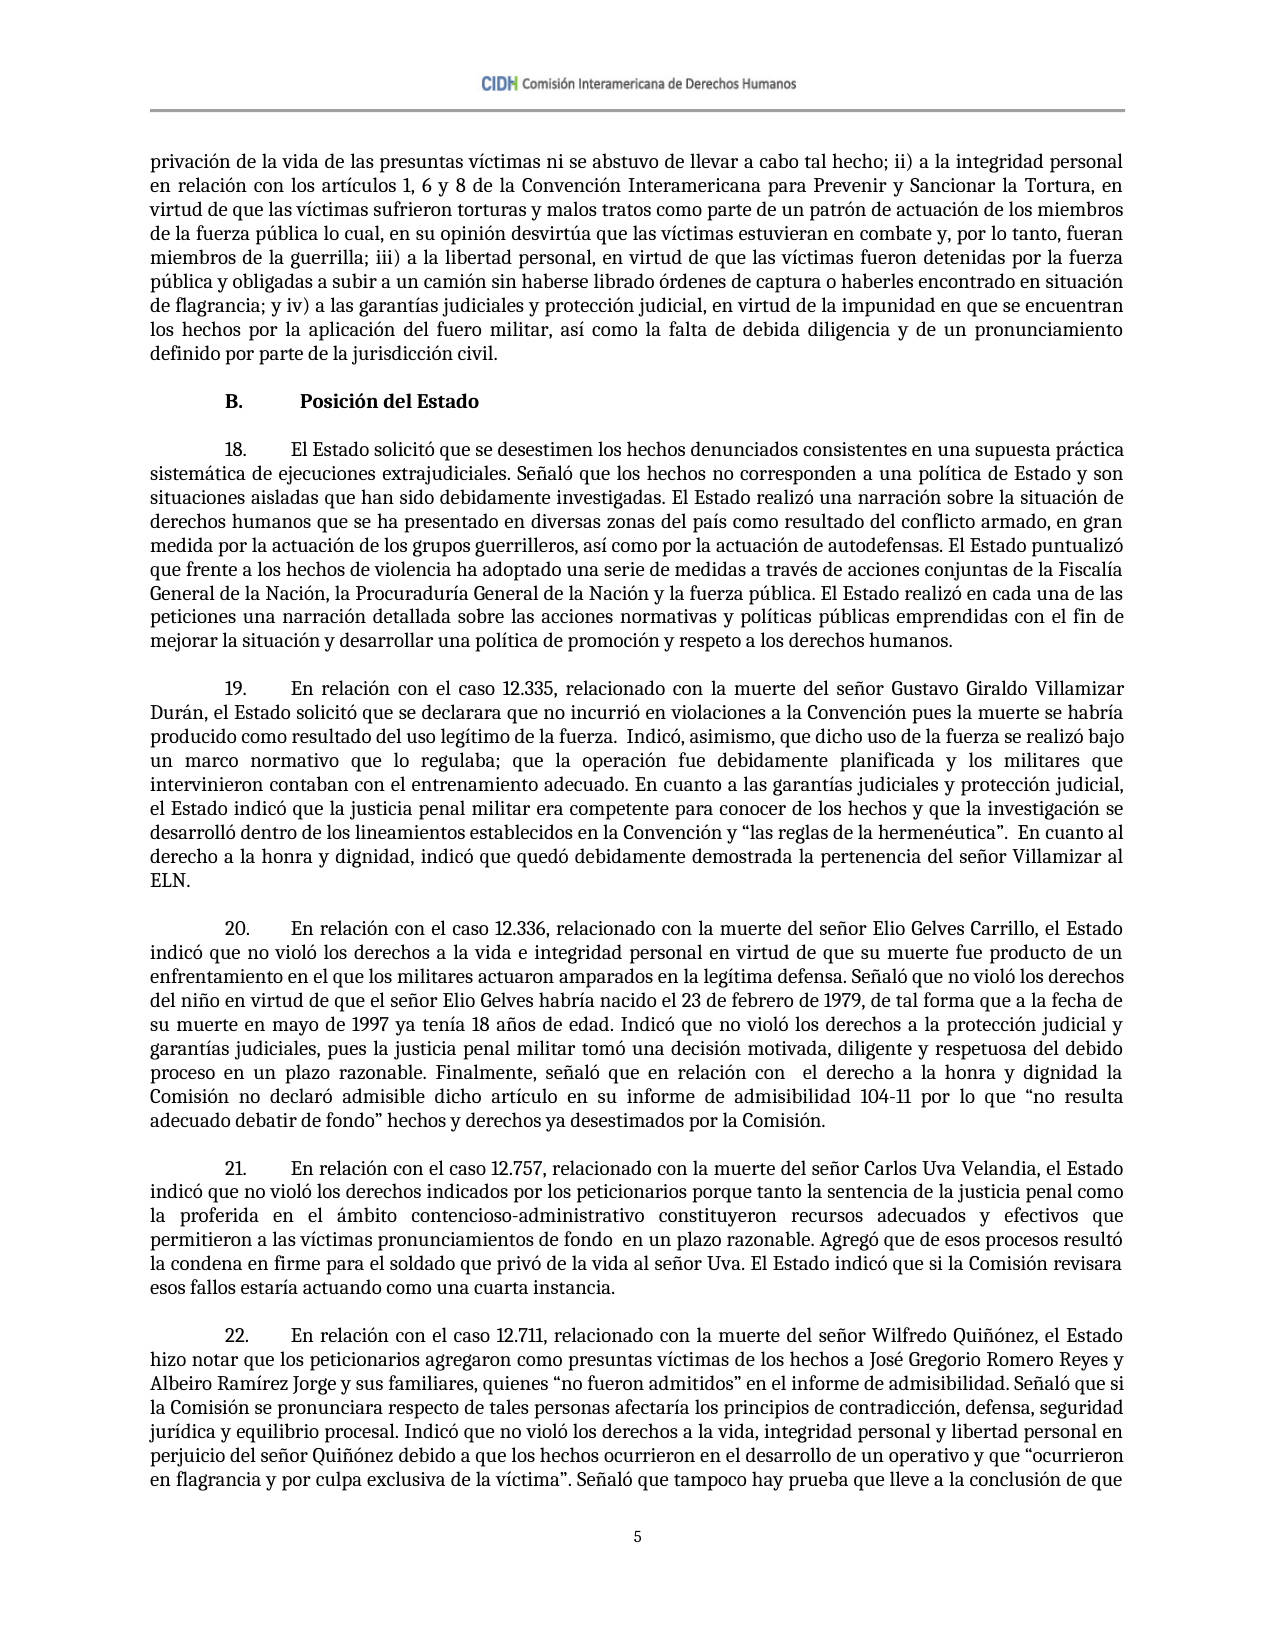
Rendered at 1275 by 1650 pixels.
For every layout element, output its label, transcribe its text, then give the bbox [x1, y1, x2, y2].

picture [476, 75, 799, 93]
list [150, 1324, 1125, 1492]
list En relación con el caso 12.335, relacionado con la muerte del señor Gustavo Giraldo Villamizar Durán, el Estado solicitó que se declarara que no incurrió en violaciones a la Convención pues la muerte se habría producido como resultado del uso legítimo de la fuerza. Indicó, asimismo, que dicho uso de la fuerza se realizó bajo un marco normativo que lo regulaba; que la operación fue debidamente planificada y los militares que intervinieron contaban con el entrenamiento adecuado. En cuanto a las garantías judiciales y protección judicial, el Estado indicó que la justicia penal militar era competente para conocer de los hechos y que la investigación se desarrolló dentro de los lineamientos establecidos en la Convención y “las reglas de la hermenéutica”. En cuanto al derecho a la honra y dignidad, indicó que quedó debidamente demostrada la pertenencia del señor Villamizar al ELN. [150, 677, 1125, 893]
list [150, 150, 1125, 366]
subtitle Posición del Estado [225, 389, 1125, 413]
list El Estado solicitó que se desestimen los hechos denunciados consistentes en una supuesta práctica sistemática de ejecuciones extrajudiciales. Señaló que los hechos no corresponden a una política de Estado y son situaciones aisladas que han sido debidamente investigadas. El Estado realizó una narración sobre la situación de derechos humanos que se ha presentado en diversas zonas del país como resultado del conflicto armado, en gran medida por la actuación de los grupos guerrilleros, así como por la actuación de autodefensas. El Estado puntualizó que frente a los hechos de violencia ha adoptado una serie de medidas a través de acciones conjuntas de la Fiscalía General de la Nación, la Procuraduría General de la Nación y la fuerza pública. El Estado realizó en cada una de las peticiones una narración detallada sobre las acciones normativas y políticas públicas emprendidas con el fin de mejorar la situación y desarrollar una política de promoción y respeto a los derechos humanos. [150, 437, 1125, 653]
list En relación con el caso 12.757, relacionado con la muerte del señor Carlos Uva Velandia, el Estado indicó que no violó los derechos indicados por los peticionarios porque tanto la sentencia de la justicia penal como la proferida en el ámbito contencioso-administrativo constituyeron recursos adecuados y efectivos que permitieron a las víctimas pronunciamientos de fondo en un plazo razonable. Agregó que de esos procesos resultó la condena en firme para el soldado que privó de la vida al señor Uva. El Estado indicó que si la Comisión revisara esos fallos estaría actuando como una cuarta instancia. [150, 1156, 1125, 1300]
list En relación con el caso 12.336, relacionado con la muerte del señor Elio Gelves Carrillo, el Estado indicó que no violó los derechos a la vida e integridad personal en virtud de que su muerte fue producto de un enfrentamiento en el que los militares actuaron amparados en la legítima defensa. Señaló que no violó los derechos del niño en virtud de que el señor Elio Gelves habría nacido el 23 de febrero de 1979, de tal forma que a la fecha de su muerte en mayo de 1997 ya tenía 18 años de edad. Indicó que no violó los derechos a la protección judicial y garantías judiciales, pues la justicia penal militar tomó una decisión motivada, diligente y respetuosa del debido proceso en un plazo razonable. Finalmente, señaló que en relación con el derecho a la honra y dignidad la Comisión no declaró admisible dicho artículo en su informe de admisibilidad 104-11 por lo que “no resulta adecuado debatir de fondo” hechos y derechos ya desestimados por la Comisión. [150, 917, 1125, 1132]
